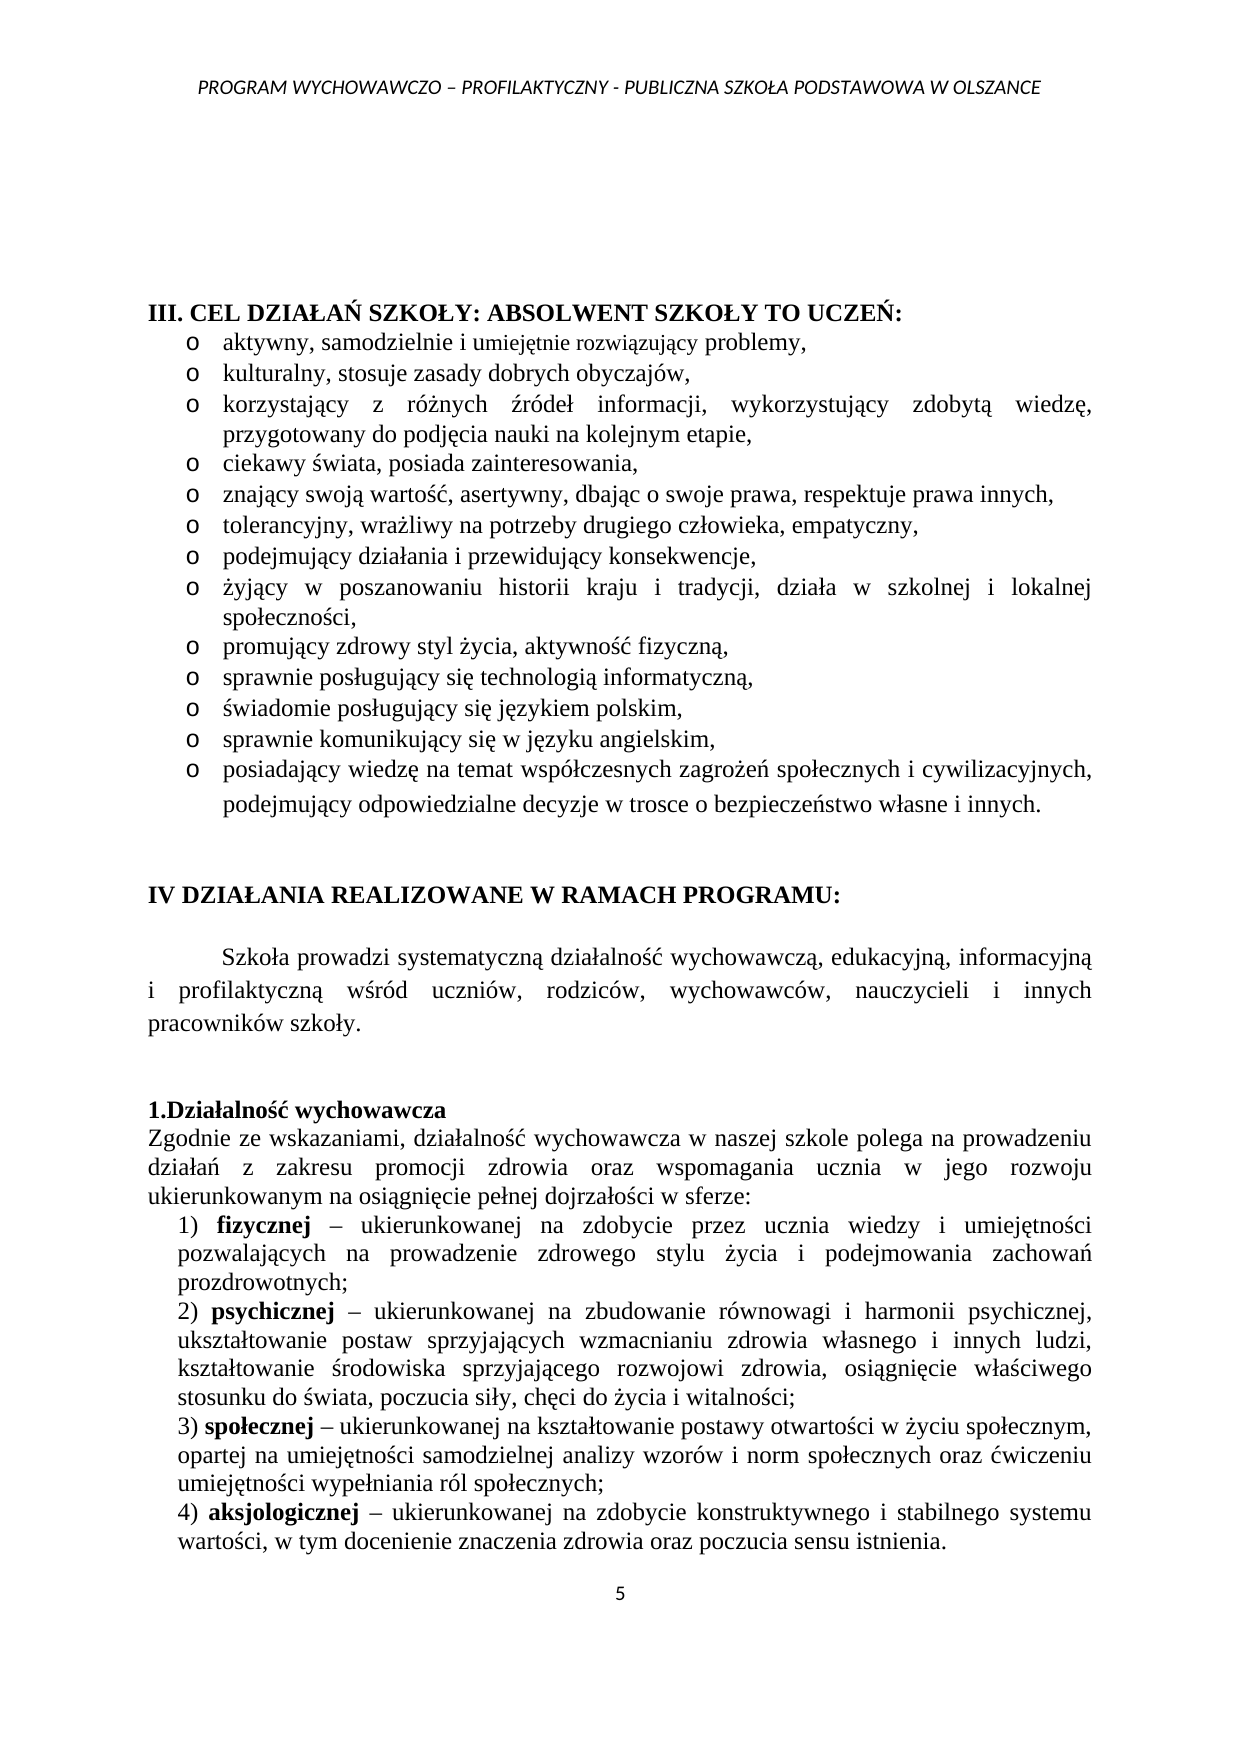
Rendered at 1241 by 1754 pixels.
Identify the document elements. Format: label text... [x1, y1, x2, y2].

list ciekawy świata, posiada zainteresowania, [185, 448, 1093, 479]
list posiadający wiedzę na temat współczesnych zagrożeń społecznych i cywilizacyjnych, podejmujący odpowiedzialne decyzje w trosce o bezpieczeństwo własne i innych. [185, 754, 1093, 818]
text III. CEL DZIAŁAŃ SZKOŁY: ABSOLWENT SZKOŁY TO UCZEŃ: [148, 298, 1093, 327]
list aktywny, samodzielnie i umiejętnie rozwiązujący problemy, [185, 327, 1093, 358]
text IV DZIAŁANIA REALIZOWANE W RAMACH PROGRAMU: [148, 880, 1093, 909]
list sprawnie posługujący się technologią informatyczną, [185, 662, 1093, 693]
text Zgodnie ze wskazaniami, działalność wychowawcza w naszej szkole polega na prowadzeniu działań z zakresu promocji zdrowia oraz wspomagania ucznia w jego rozwoju ukierunkowanym na osiągnięcie pełnej dojrzałości w sferze: [148, 1123, 1093, 1210]
list kulturalny, stosuje zasady dobrych obyczajów, [185, 358, 1093, 389]
text 1) fizycznej – ukierunkowanej na zdobycie przez ucznia wiedzy i umiejętności pozwalających na prowadzenie zdrowego stylu życia i podejmowania zachowań prozdrowotnych; [177, 1210, 1093, 1296]
list znający swoją wartość, asertywny, dbając o swoje prawa, respektuje prawa innych, [185, 479, 1093, 510]
text Szkoła prowadzi systematyczną działalność wychowawczą, edukacyjną, informacyjną i profilaktyczną wśród uczniów, rodziców, wychowawców, nauczycieli i innych pracowników szkoły. [148, 942, 1093, 1037]
list świadomie posługujący się językiem polskim, [185, 693, 1093, 724]
list tolerancyjny, wrażliwy na potrzeby drugiego człowieka, empatyczny, [185, 510, 1093, 541]
text 2) psychicznej – ukierunkowanej na zbudowanie równowagi i harmonii psychicznej, ukształtowanie postaw sprzyjających wzmacnianiu zdrowia własnego i innych ludzi, kształtowanie środowiska sprzyjającego rozwojowi zdrowia, osiągnięcie właściwego stosunku do świata, poczucia siły, chęci do życia i witalności; [177, 1296, 1093, 1411]
list sprawnie komunikujący się w języku angielskim, [185, 724, 1093, 754]
text 3) społecznej – ukierunkowanej na kształtowanie postawy otwartości w życiu społecznym, opartej na umiejętności samodzielnej analizy wzorów i norm społecznych oraz ćwiczeniu umiejętności wypełniania ról społecznych; [177, 1411, 1093, 1497]
list korzystający z różnych źródeł informacji, wykorzystujący zdobytą wiedzę, przygotowany do podjęcia nauki na kolejnym etapie, [185, 389, 1093, 448]
text 4) aksjologicznej – ukierunkowanej na zdobycie konstruktywnego i stabilnego systemu wartości, w tym docenienie znaczenia zdrowia oraz poczucia sensu istnienia. [177, 1497, 1093, 1555]
list żyjący w poszanowaniu historii kraju i tradycji, działa w szkolnej i lokalnej społeczności, [185, 572, 1093, 631]
list promujący zdrowy styl życia, aktywność fizyczną, [185, 631, 1093, 662]
list podejmujący działania i przewidujący konsekwencje, [185, 541, 1093, 572]
text 1.Działalność wychowawcza [148, 1095, 1093, 1123]
